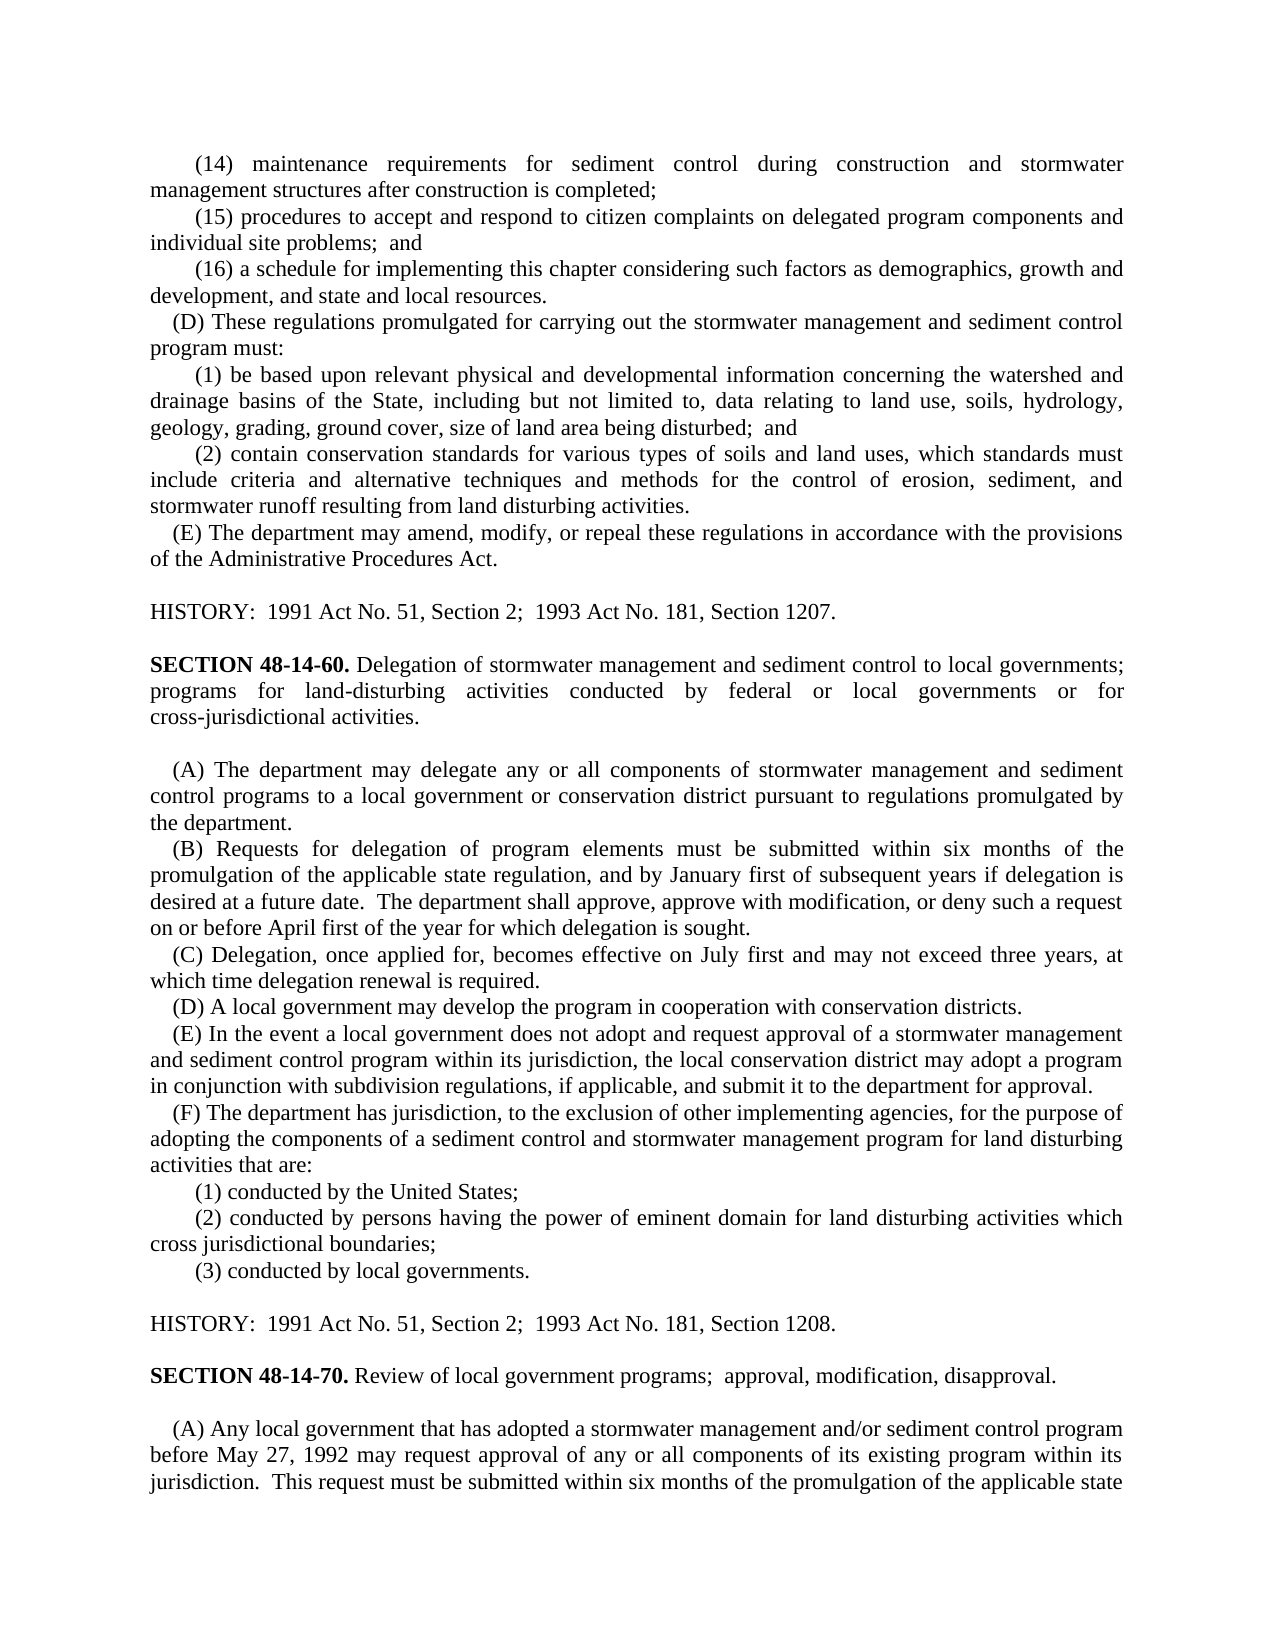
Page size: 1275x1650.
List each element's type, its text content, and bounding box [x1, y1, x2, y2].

text (2) conducted by persons having the power of eminent domain for land disturbing activities which cross jurisdictional boundaries; [150, 1204, 1125, 1257]
text (C) Delegation, once applied for, becomes effective on July first and may not exceed three years, at which time delegation renewal is required. [150, 941, 1125, 993]
text (14) maintenance requirements for sediment control during construction and stormwater management structures after construction is completed; [150, 150, 1125, 203]
text (2) contain conservation standards for various types of soils and land uses, which standards must include criteria and alternative techniques and methods for the control of erosion, sediment, and stormwater runoff resulting from land disturbing activities. [150, 440, 1125, 519]
text (1) be based upon relevant physical and developmental information concerning the watershed and drainage basins of the State, including but not limited to, data relating to land use, soils, hydrology, geology, grading, ground cover, size of land area being disturbed; and [150, 361, 1125, 440]
text (16) a schedule for implementing this chapter considering such factors as demographics, growth and development, and state and local resources. [150, 255, 1125, 308]
text HISTORY: 1991 Act No. 51, Section 2; 1993 Act No. 181, Section 1207. [150, 598, 1125, 624]
text (E) The department may amend, modify, or repeal these regulations in accordance with the provisions of the Administrative Procedures Act. [150, 519, 1125, 572]
text (B) Requests for delegation of program elements must be submitted within six months of the promulgation of the applicable state regulation, and by January first of subsequent years if delegation is desired at a future date. The department shall approve, approve with modification, or deny such a request on or before April first of the year for which delegation is sought. [150, 835, 1125, 941]
text (D) These regulations promulgated for carrying out the stormwater management and sediment control program must: [150, 308, 1125, 361]
text (D) A local government may develop the program in cooperation with conservation districts. [150, 993, 1125, 1020]
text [150, 1415, 1125, 1494]
text (E) In the event a local government does not adopt and request approval of a stormwater management and sediment control program within its jurisdiction, the local conservation district may adopt a program in conjunction with subdivision regulations, if applicable, and submit it to the department for approval. [150, 1020, 1125, 1099]
text (15) procedures to accept and respond to citizen complaints on delegated program components and individual site problems; and [150, 203, 1125, 255]
text (1) conducted by the United States; [150, 1178, 1125, 1204]
text (3) conducted by local governments. [150, 1257, 1125, 1283]
text SECTION 48-14-60. Delegation of stormwater management and sediment control to local governments; programs for land-disturbing activities conducted by federal or local governments or for cross-jurisdictional activities. [150, 651, 1125, 730]
text (F) The department has jurisdiction, to the exclusion of other implementing agencies, for the purpose of adopting the components of a sediment control and stormwater management program for land disturbing activities that are: [150, 1099, 1125, 1178]
text SECTION 48-14-70. Review of local government programs; approval, modification, disapproval. [150, 1362, 1125, 1389]
text (A) The department may delegate any or all components of stormwater management and sediment control programs to a local government or conservation district pursuant to regulations promulgated by the department. [150, 756, 1125, 835]
text HISTORY: 1991 Act No. 51, Section 2; 1993 Act No. 181, Section 1208. [150, 1309, 1125, 1336]
